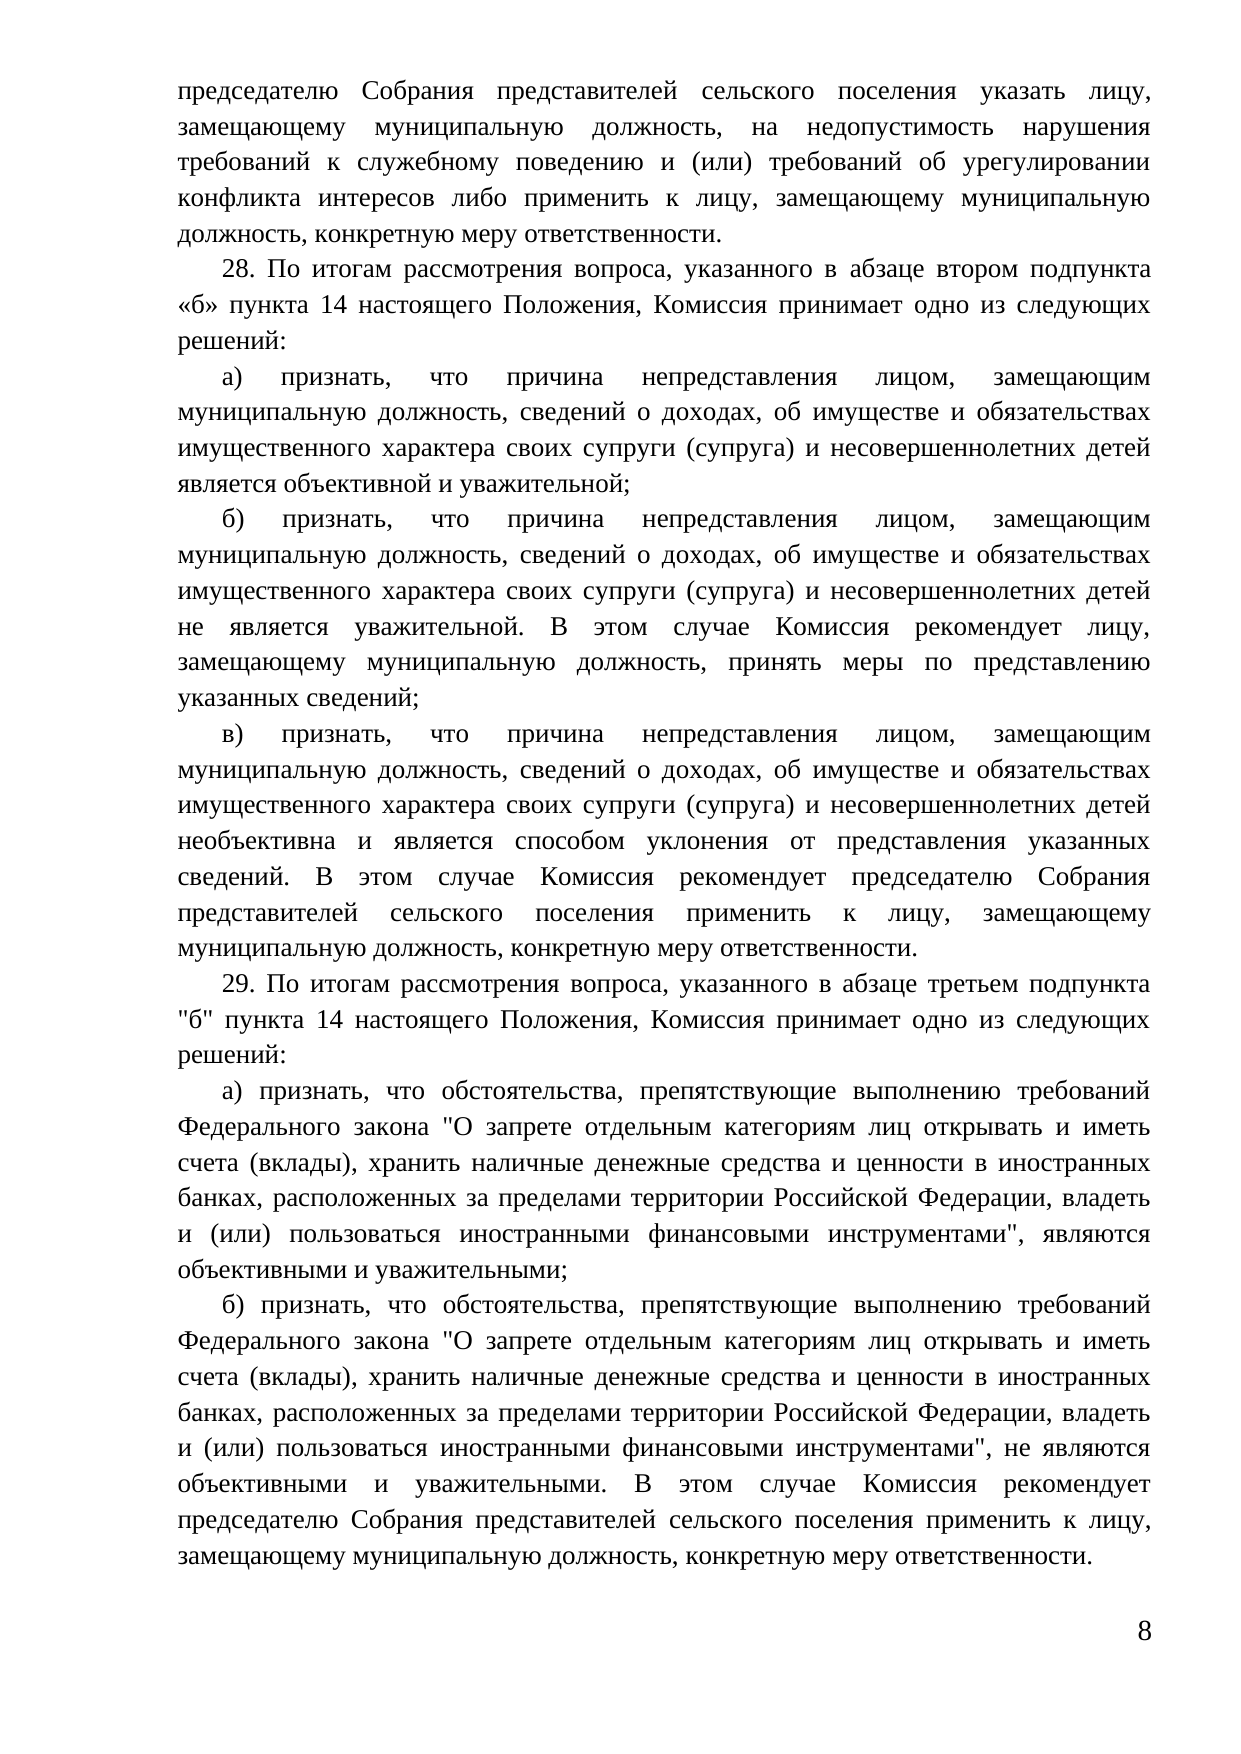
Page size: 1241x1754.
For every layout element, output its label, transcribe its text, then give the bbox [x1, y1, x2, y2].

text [177, 74, 1152, 248]
text 28. По итогам рассмотрения вопроса, указанного в абзаце втором подпункта «б» пункта 14 настоящего Положения, Комиссия принимает одно из следующих решений: [177, 252, 1152, 355]
text а) признать, что причина непредставления лицом, замещающим муниципальную должность, сведений о доходах, об имуществе и обязательствах имущественного характера своих супруги (супруга) и несовершеннолетних детей является объективной и уважительной; [177, 360, 1152, 498]
text а) признать, что обстоятельства, препятствующие выполнению требований Федерального закона "О запрете отдельным категориям лиц открывать и иметь счета (вклады), хранить наличные денежные средства и ценности в иностранных банках, расположенных за пределами территории Российской Федерации, владеть и (или) пользоваться иностранными финансовыми инструментами", являются объективными и уважительными; [177, 1074, 1152, 1284]
text 29. По итогам рассмотрения вопроса, указанного в абзаце третьем подпункта "б" пункта 14 настоящего Положения, Комиссия принимает одно из следующих решений: [177, 967, 1152, 1070]
text б) признать, что причина непредставления лицом, замещающим муниципальную должность, сведений о доходах, об имуществе и обязательствах имущественного характера своих супруги (супруга) и несовершеннолетних детей не является уважительной. В этом случае Комиссия рекомендует лицу, замещающему муниципальную должность, принять меры по представлению указанных сведений; [177, 503, 1152, 712]
text в) признать, что причина непредставления лицом, замещающим муниципальную должность, сведений о доходах, об имуществе и обязательствах имущественного характера своих супруги (супруга) и несовершеннолетних детей необъективна и является способом уклонения от представления указанных сведений. В этом случае Комиссия рекомендует председателю Собрания представителей сельского поселения применить к лицу, замещающему муниципальную должность, конкретную меру ответственности. [177, 717, 1152, 962]
text б) признать, что обстоятельства, препятствующие выполнению требований Федерального закона "О запрете отдельным категориям лиц открывать и иметь счета (вклады), хранить наличные денежные средства и ценности в иностранных банках, расположенных за пределами территории Российской Федерации, владеть и (или) пользоваться иностранными финансовыми инструментами", не являются объективными и уважительными. В этом случае Комиссия рекомендует председателю Собрания представителей сельского поселения применить к лицу, замещающему муниципальную должность, конкретную меру ответственности. [177, 1289, 1152, 1570]
